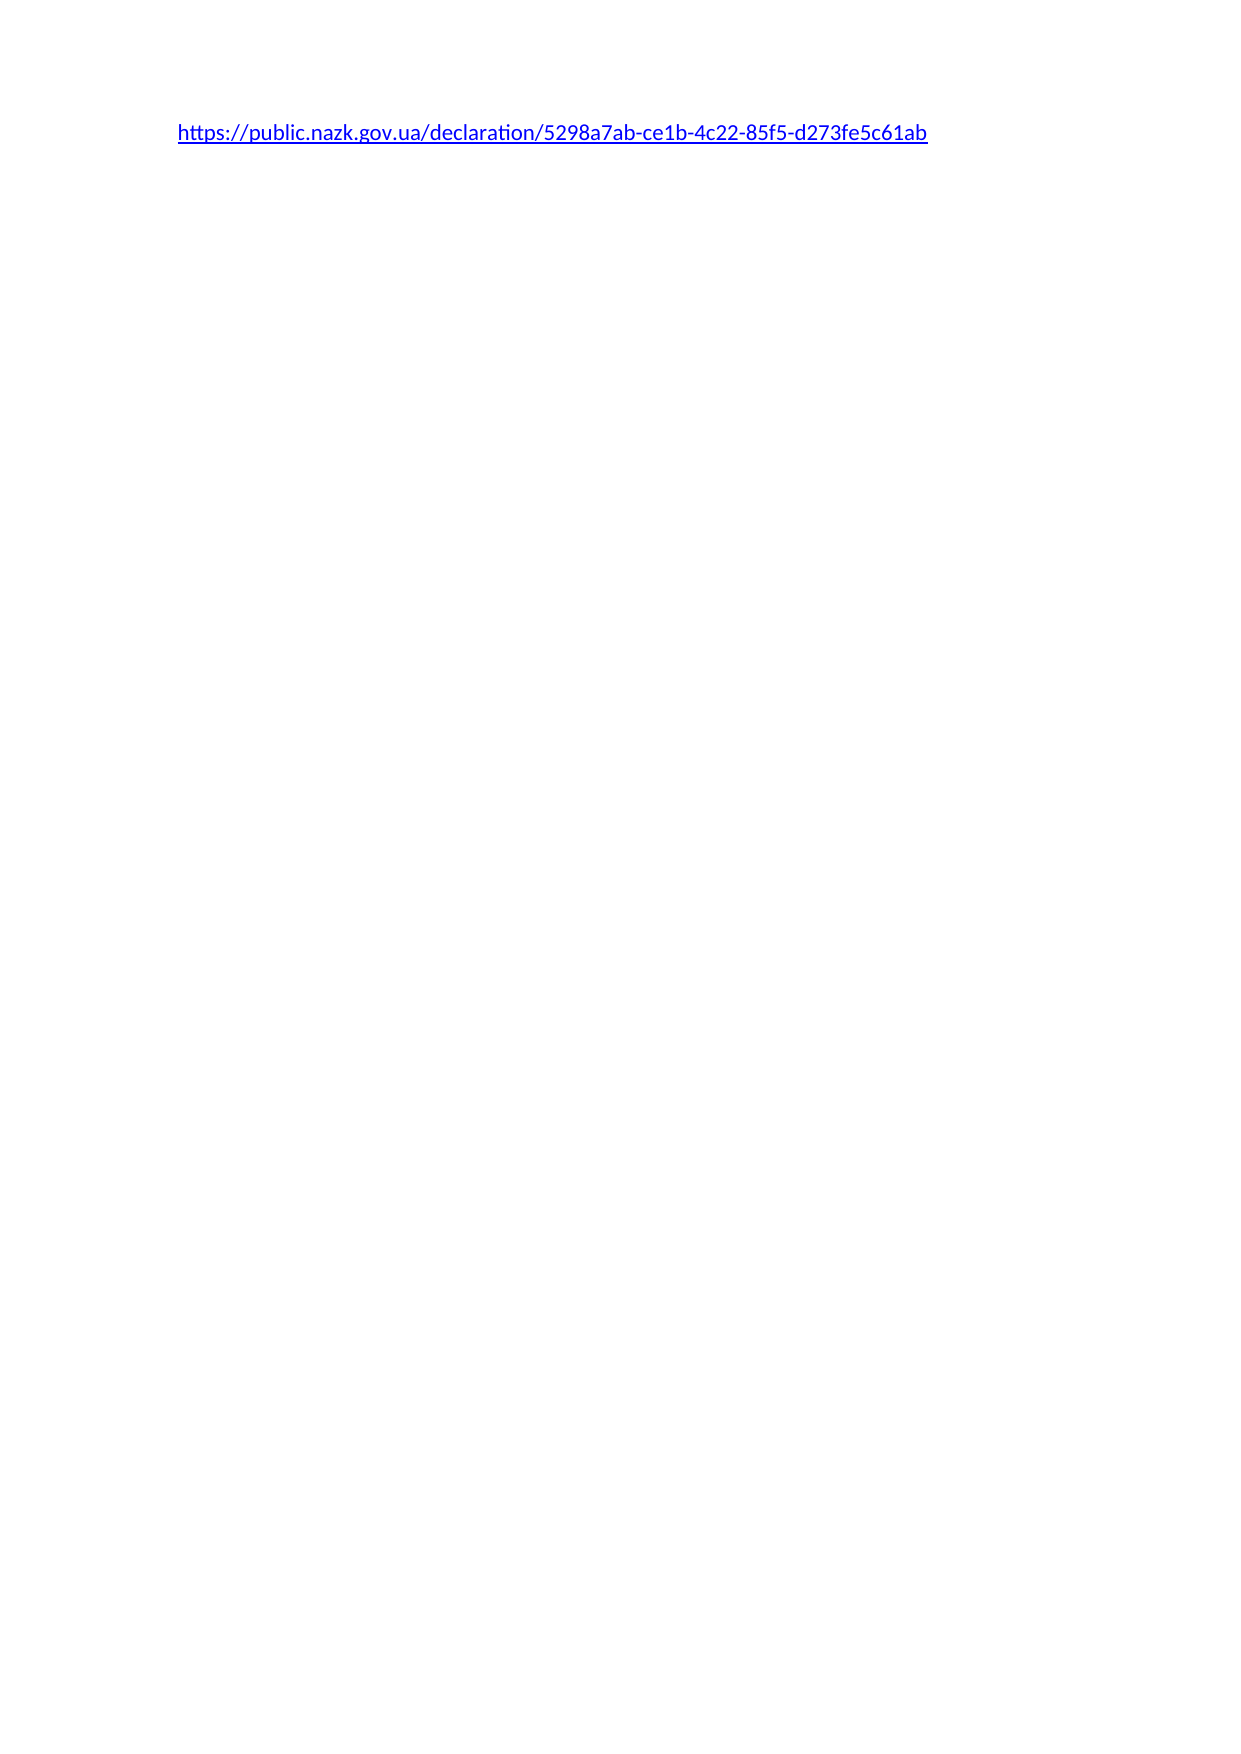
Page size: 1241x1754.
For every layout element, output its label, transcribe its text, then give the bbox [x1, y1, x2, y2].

text https://public.nazk.gov.ua/declaration/5298a7ab-ce1b-4c22-85f5-d273fe5c61ab [177, 118, 1152, 146]
